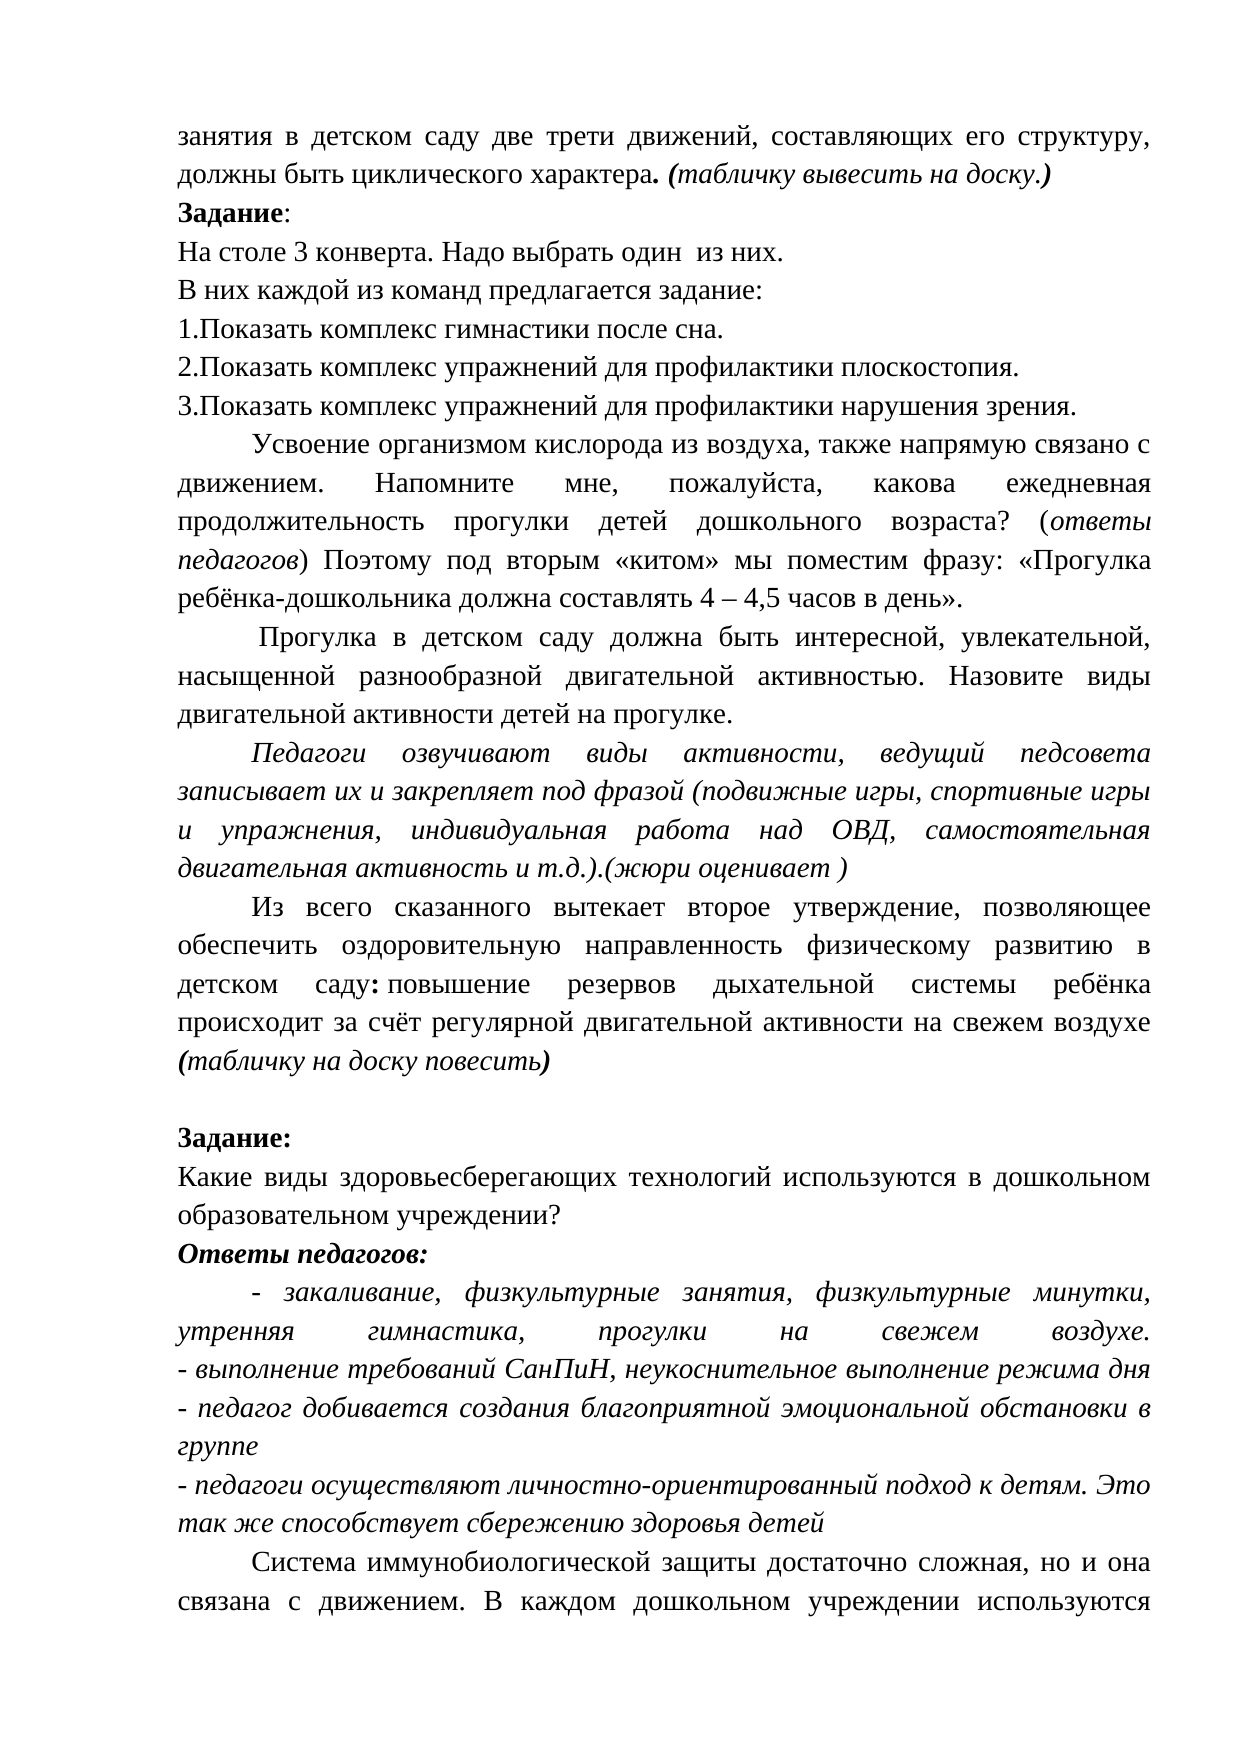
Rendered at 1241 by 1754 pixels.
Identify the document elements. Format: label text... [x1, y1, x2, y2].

text 3адание: [177, 1120, 1152, 1154]
text 1.Показать комплекс гимнастики после сна. [177, 311, 1152, 344]
text Усвоение организмом кислорода из воздуха, также напрямую связано с движением. Напомните мне, пожалуйста, какова ежедневная продолжительность прогулки детей дошкольного возраста? (ответы педагогов) Поэтому под вторым «китом» мы поместим фразу: «Прогулка ребёнка-дошкольника должна составлять 4 – 4,5 часов в день». [177, 426, 1152, 614]
text Педагоги озвучивают виды активности, ведущий педсовета записывает их и закрепляет под фразой (подвижные игры, спортивные игры и упражнения, индивидуальная работа над ОВД, самостоятельная двигательная активность и т.д.).(жюри оценивает ) [177, 735, 1152, 884]
text 3.Показать комплекс упражнений для профилактики нарушения зрения. [177, 388, 1152, 421]
text Из всего сказанного вытекает второе утверждение, позволяющее обеспечить оздоровительную направленность физическому развитию в детском саду: повышение резервов дыхательной системы ребёнка происходит за счёт регулярной двигательной активности на свежем воздухе (табличку на доску повесить) [177, 889, 1152, 1077]
text Какие виды здоровьесберегающих технологий используются в дошкольном образовательном учреждении? [177, 1159, 1152, 1231]
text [177, 118, 1152, 190]
text В них каждой из команд предлагается задание: [177, 272, 1152, 306]
text - закаливание, физкультурные занятия, физкультурные минутки, утренняя гимнастика, прогулки на свежем воздухе. - выполнение требований СанПиН, неукоснительное выполнение режима дня - педагог добивается создания благоприятной эмоциональной обстановки в группе - педагоги осуществляют личностно-ориентированный подход к детям. Это так же способствует сбережению здоровья детей [177, 1274, 1152, 1539]
text На столе 3 конверта. Надо выбрать один из них. [177, 234, 1152, 267]
text Прогулка в детском саду должна быть интересной, увлекательной, насыщенной разнообразной двигательной активностью. Назовите виды двигательной активности детей на прогулке. [177, 619, 1152, 730]
text Ответы педагогов: [177, 1236, 1152, 1269]
text Задание: [177, 195, 1152, 229]
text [177, 1544, 1152, 1616]
text 2.Показать комплекс упражнений для профилактики плоскостопия. [177, 349, 1152, 383]
